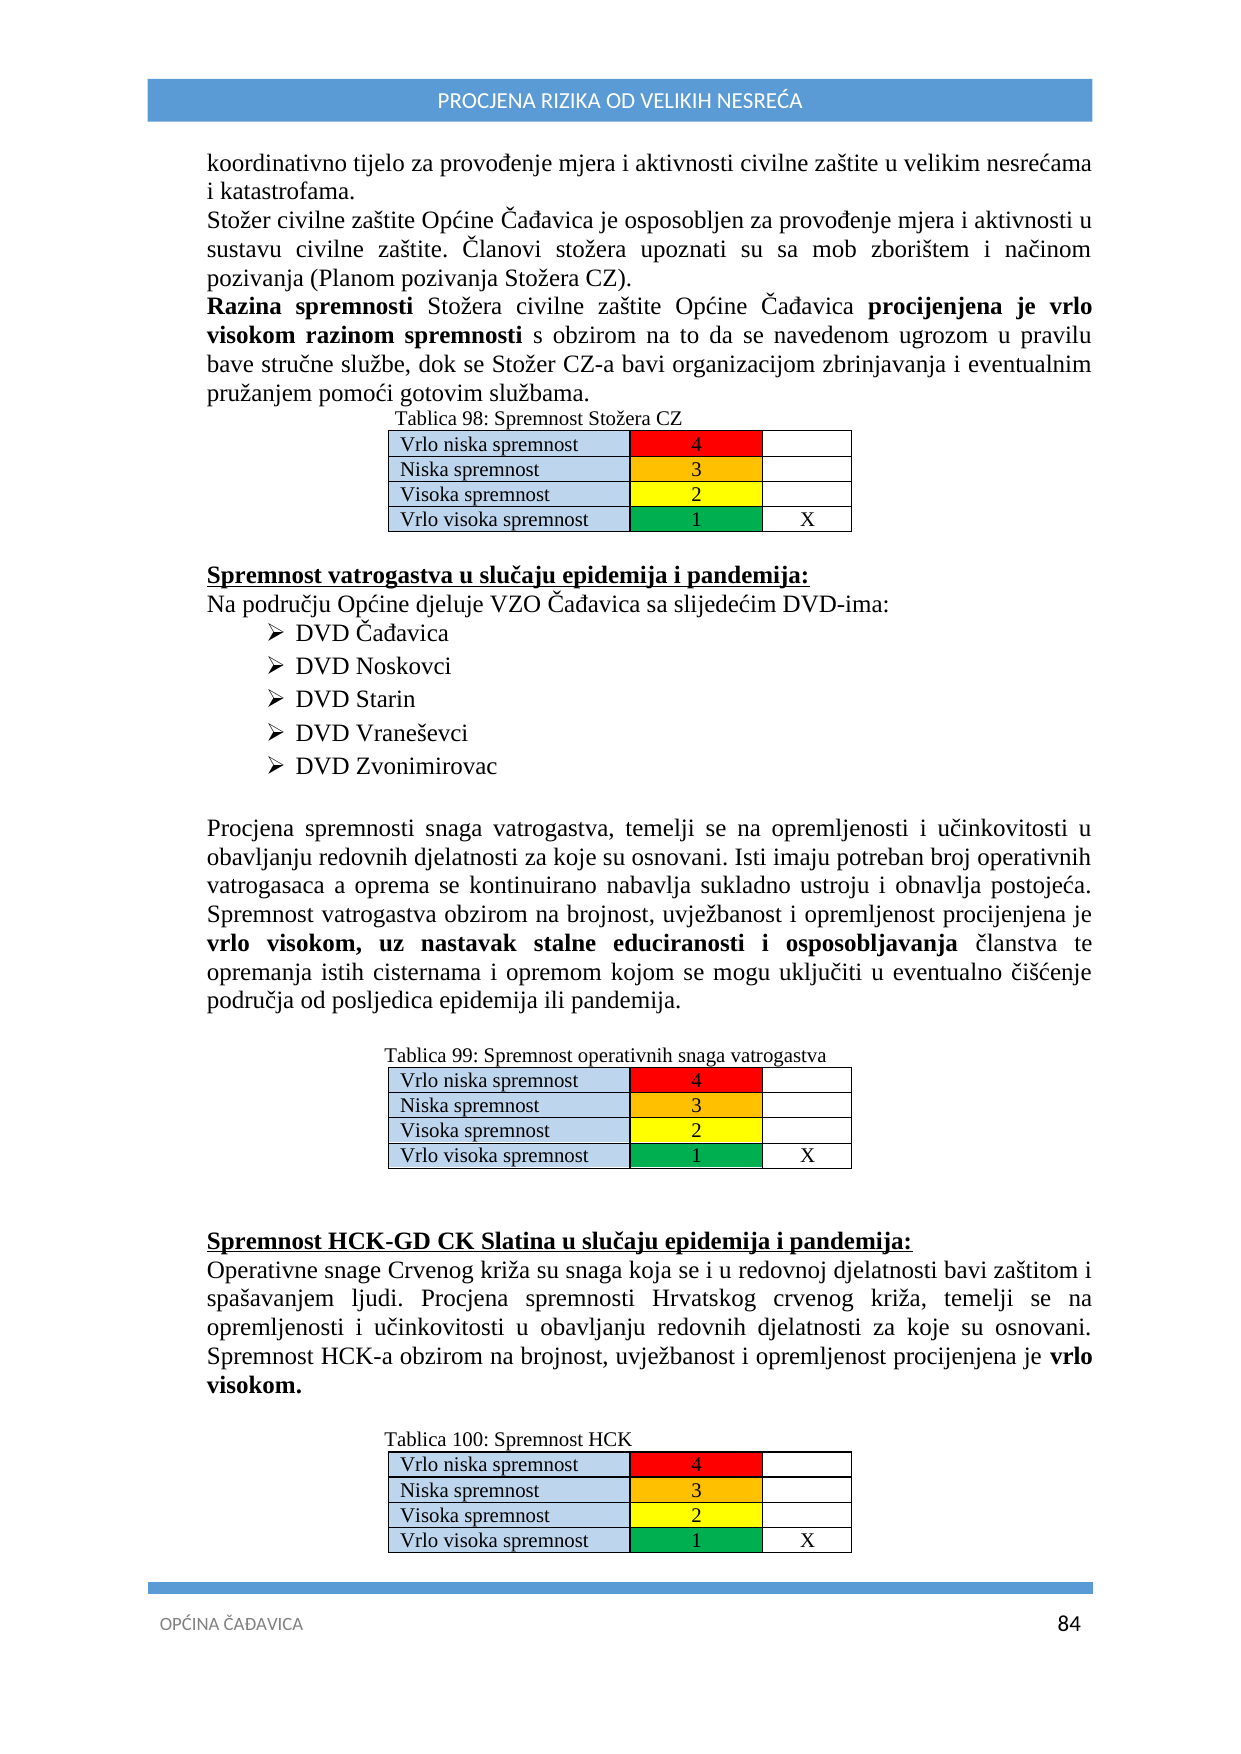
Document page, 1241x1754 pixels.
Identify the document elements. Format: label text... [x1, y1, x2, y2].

text Stožer civilne zaštite Općine Čađavica je osposobljen za provođenje mjera i aktivnosti u sustavu civilne zaštite. Članovi stožera upoznati su sa mob zborištem i načinom pozivanja (Planom pozivanja Stožera CZ). [207, 205, 1093, 291]
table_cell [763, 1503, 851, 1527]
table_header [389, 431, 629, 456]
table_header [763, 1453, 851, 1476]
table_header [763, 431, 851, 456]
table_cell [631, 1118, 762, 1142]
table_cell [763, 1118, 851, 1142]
list DVD Zvonimirovac [266, 751, 1093, 780]
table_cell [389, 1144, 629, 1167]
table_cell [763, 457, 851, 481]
text Na području Općine djeluje VZO Čađavica sa slijedećim DVD-ima: [207, 589, 1093, 618]
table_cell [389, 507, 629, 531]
list DVD Noskovci [266, 651, 1093, 680]
text Razina spremnosti Stožera civilne zaštite Općine Čađavica procijenjena je vrlo visokom razinom spremnosti s obzirom na to da se navedenom ugrozom u pravilu bave stručne službe, dok se Stožer CZ-a bavi organizacijom zbrinjavanja i eventualnim pružanjem pomoći gotovim službama. [207, 291, 1093, 406]
list DVD Vraneševci [266, 718, 1093, 747]
text Procjena spremnosti snaga vatrogastva, temelji se na opremljenosti i učinkovitosti u obavljanju redovnih djelatnosti za koje su osnovani. Isti imaju potreban broj operativnih vatrogasaca a oprema se kontinuirano nabavlja sukladno ustroju i obnavlja postojeća. Spremnost vatrogastva obzirom na brojnost, uvježbanost i opremljenost procijenjena je vrlo visokom, uz nastavak stalne educiranosti i osposobljavanja članstva te opremanja istih cisternama i opremom kojom se mogu uključiti u eventualno čišćenje područja od posljedica epidemija ili pandemija. [207, 813, 1093, 1014]
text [207, 148, 1093, 205]
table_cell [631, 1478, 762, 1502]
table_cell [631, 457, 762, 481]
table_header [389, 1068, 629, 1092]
list DVD Čađavica [266, 618, 1093, 647]
list DVD Starin [266, 684, 1093, 713]
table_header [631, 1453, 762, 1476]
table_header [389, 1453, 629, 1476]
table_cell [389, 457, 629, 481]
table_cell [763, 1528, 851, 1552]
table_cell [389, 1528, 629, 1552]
text Tablica 98: Spremnost Stožera CZ [223, 406, 1093, 430]
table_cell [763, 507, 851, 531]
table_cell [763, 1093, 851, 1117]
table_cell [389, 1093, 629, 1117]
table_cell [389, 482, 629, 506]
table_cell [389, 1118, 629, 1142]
text Spremnost HCK-GD CK Slatina u slučaju epidemija i pandemija: [207, 1226, 1093, 1255]
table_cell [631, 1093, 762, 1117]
text Tablica 99: Spremnost operativnih snaga vatrogastva [223, 1043, 1093, 1067]
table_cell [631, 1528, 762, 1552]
text Spremnost vatrogastva u slučaju epidemija i pandemija: [207, 561, 1093, 589]
text Operativne snage Crvenog križa su snaga koja se i u redovnoj djelatnosti bavi zaštitom i spašavanjem ljudi. Procjena spremnosti Hrvatskog crvenog križa, temelji se na opremljenosti i učinkovitosti u obavljanju redovnih djelatnosti za koje su osnovani. Spremnost HCK-a obzirom na brojnost, uvježbanost i opremljenost procijenjena je vrlo visokom. [207, 1255, 1093, 1398]
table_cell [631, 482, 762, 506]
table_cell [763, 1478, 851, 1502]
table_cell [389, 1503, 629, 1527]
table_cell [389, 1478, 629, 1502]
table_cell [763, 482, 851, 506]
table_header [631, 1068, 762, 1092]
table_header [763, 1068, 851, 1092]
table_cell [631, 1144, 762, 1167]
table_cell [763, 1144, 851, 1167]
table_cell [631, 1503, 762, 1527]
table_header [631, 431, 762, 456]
text Tablica 100: Spremnost HCK [223, 1427, 1093, 1451]
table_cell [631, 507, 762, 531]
